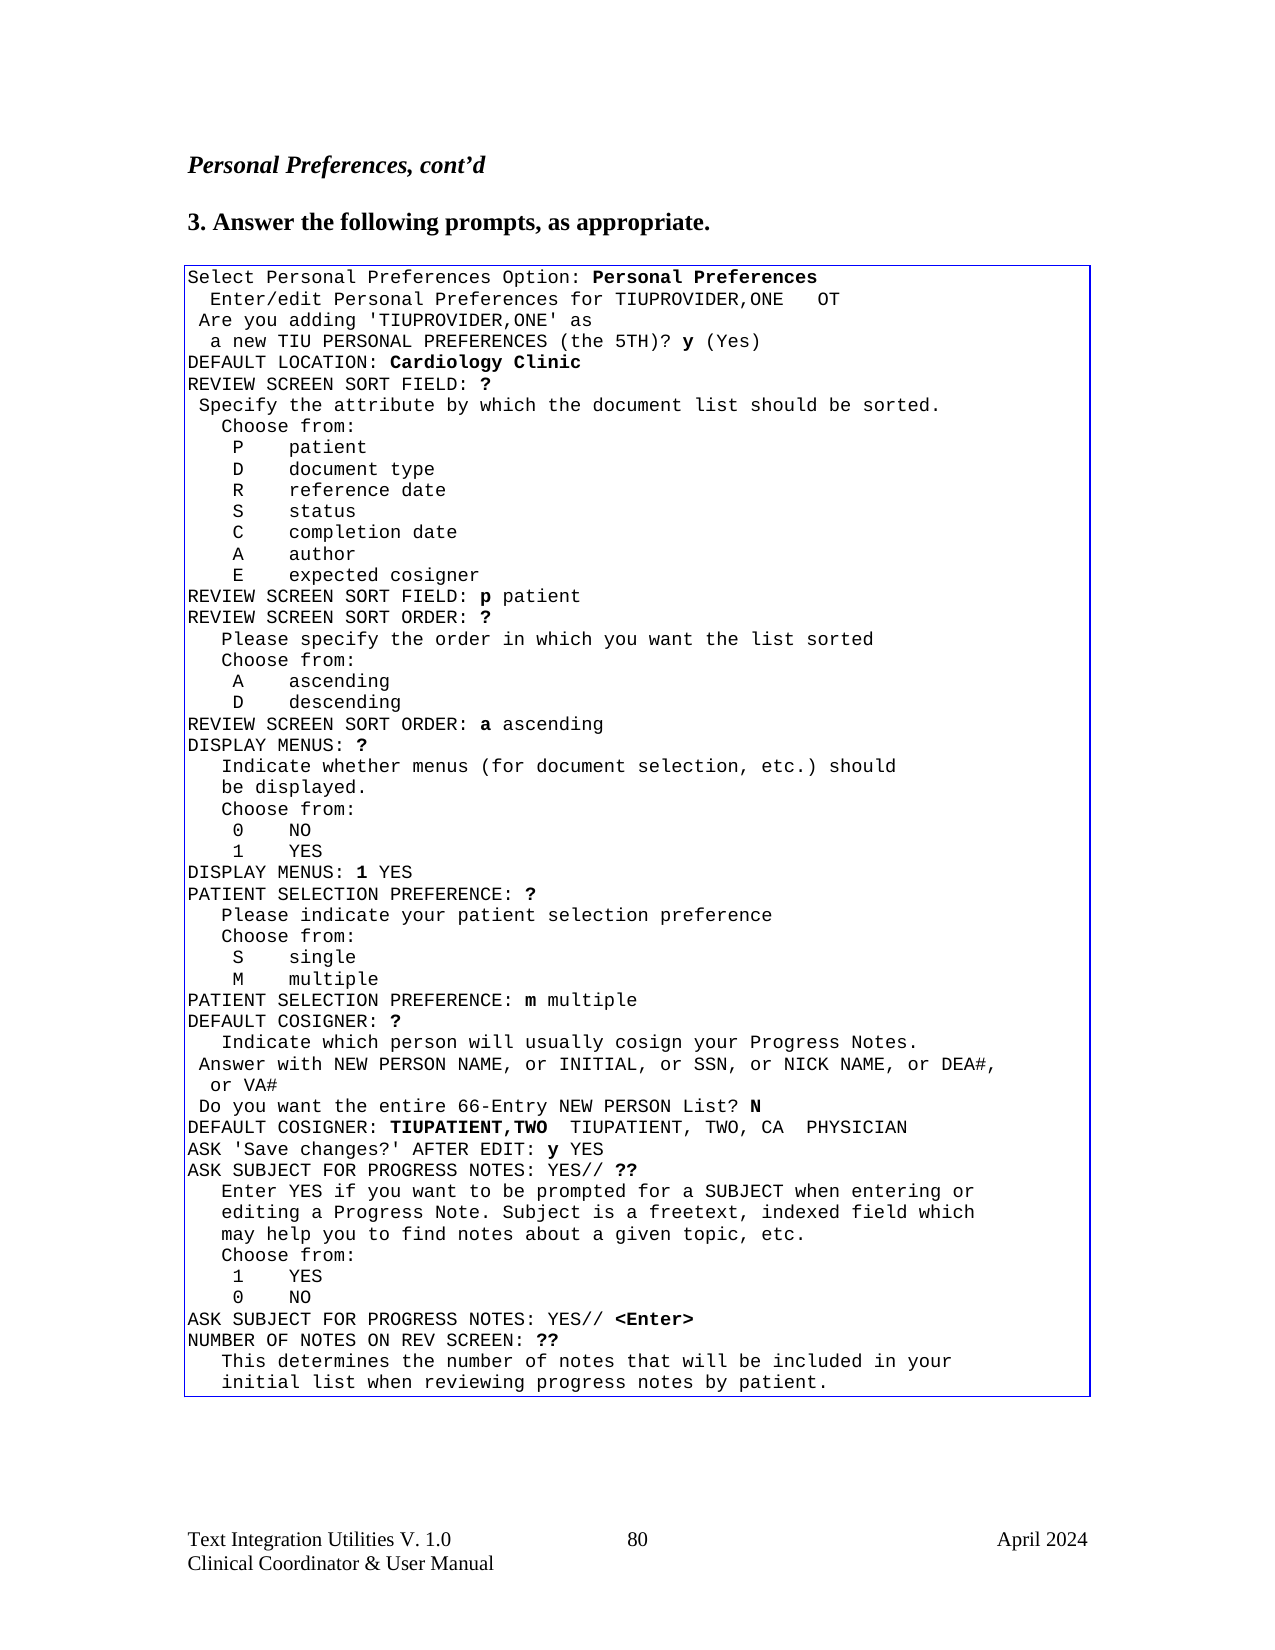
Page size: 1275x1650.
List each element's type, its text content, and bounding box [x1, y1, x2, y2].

text Enter YES if you want to be prompted for a SUBJECT when entering or [187, 1182, 1087, 1203]
text A ascending [187, 672, 1087, 693]
text Please specify the order in which you want the list sorted [187, 629, 1087, 651]
text D descending [187, 693, 1087, 714]
text Do you want the entire 66-Entry NEW PERSON List? N [187, 1097, 1087, 1118]
text DEFAULT COSIGNER: ? [187, 1012, 1087, 1033]
text 1 YES [187, 1267, 1087, 1288]
text P patient [187, 438, 1087, 459]
text Please indicate your patient selection preference [187, 906, 1087, 927]
text D document type [187, 459, 1087, 481]
text be displayed. [187, 778, 1087, 799]
text This determines the number of notes that will be included in your [187, 1352, 1087, 1370]
text Choose from: [187, 1246, 1087, 1267]
text 1 YES [187, 842, 1087, 863]
text Choose from: [187, 799, 1087, 821]
text Choose from: [187, 927, 1087, 948]
text Are you adding 'TIUPROVIDER,ONE' as [187, 311, 1087, 332]
text editing a Progress Note. Subject is a freetext, indexed field which [187, 1203, 1087, 1224]
text Choose from: [187, 651, 1087, 672]
text PATIENT SELECTION PREFERENCE: m multiple [187, 991, 1087, 1012]
text Choose from: [187, 417, 1087, 438]
text ASK 'Save changes?' AFTER EDIT: y YES [187, 1139, 1087, 1161]
text DISPLAY MENUS: 1 YES [187, 863, 1087, 884]
text 0 NO [187, 821, 1087, 842]
text initial list when reviewing progress notes by patient. [185, 1370, 1089, 1396]
text S single [187, 948, 1087, 969]
text R reference date [187, 481, 1087, 502]
text DEFAULT LOCATION: Cardiology Clinic [187, 353, 1087, 374]
text C completion date [187, 523, 1087, 544]
text Answer with NEW PERSON NAME, or INITIAL, or SSN, or NICK NAME, or DEA#, [187, 1054, 1087, 1076]
text REVIEW SCREEN SORT ORDER: ? [187, 608, 1087, 629]
text REVIEW SCREEN SORT ORDER: a ascending [187, 714, 1087, 736]
text may help you to find notes about a given topic, etc. [187, 1224, 1087, 1246]
text ASK SUBJECT FOR PROGRESS NOTES: YES// <Enter> [187, 1309, 1087, 1331]
text S status [187, 502, 1087, 523]
text DISPLAY MENUS: ? [187, 736, 1087, 757]
text REVIEW SCREEN SORT FIELD: ? [187, 374, 1087, 396]
text 0 NO [187, 1288, 1087, 1309]
title Personal Preferences, cont’d [187, 150, 1087, 179]
text A author [187, 544, 1087, 566]
text E expected cosigner [187, 566, 1087, 587]
text Enter/edit Personal Preferences for TIUPROVIDER,ONE OT [187, 289, 1087, 311]
text Indicate which person will usually cosign your Progress Notes. [187, 1033, 1087, 1054]
text REVIEW SCREEN SORT FIELD: p patient [187, 587, 1087, 608]
text M multiple [187, 969, 1087, 991]
text PATIENT SELECTION PREFERENCE: ? [187, 884, 1087, 906]
text DEFAULT COSIGNER: TIUPATIENT,TWO TIUPATIENT, TWO, CA PHYSICIAN [187, 1118, 1087, 1139]
text or VA# [187, 1076, 1087, 1097]
text ASK SUBJECT FOR PROGRESS NOTES: YES// ?? [187, 1161, 1087, 1182]
text Specify the attribute by which the document list should be sorted. [187, 396, 1087, 417]
text Indicate whether menus (for document selection, etc.) should [187, 757, 1087, 778]
text 3. Answer the following prompts, as appropriate. [187, 207, 1087, 236]
text a new TIU PERSONAL PREFERENCES (the 5TH)? y (Yes) [187, 332, 1087, 353]
text NUMBER OF NOTES ON REV SCREEN: ?? [187, 1331, 1087, 1352]
text Select Personal Preferences Option: Personal Preferences [185, 266, 1089, 289]
